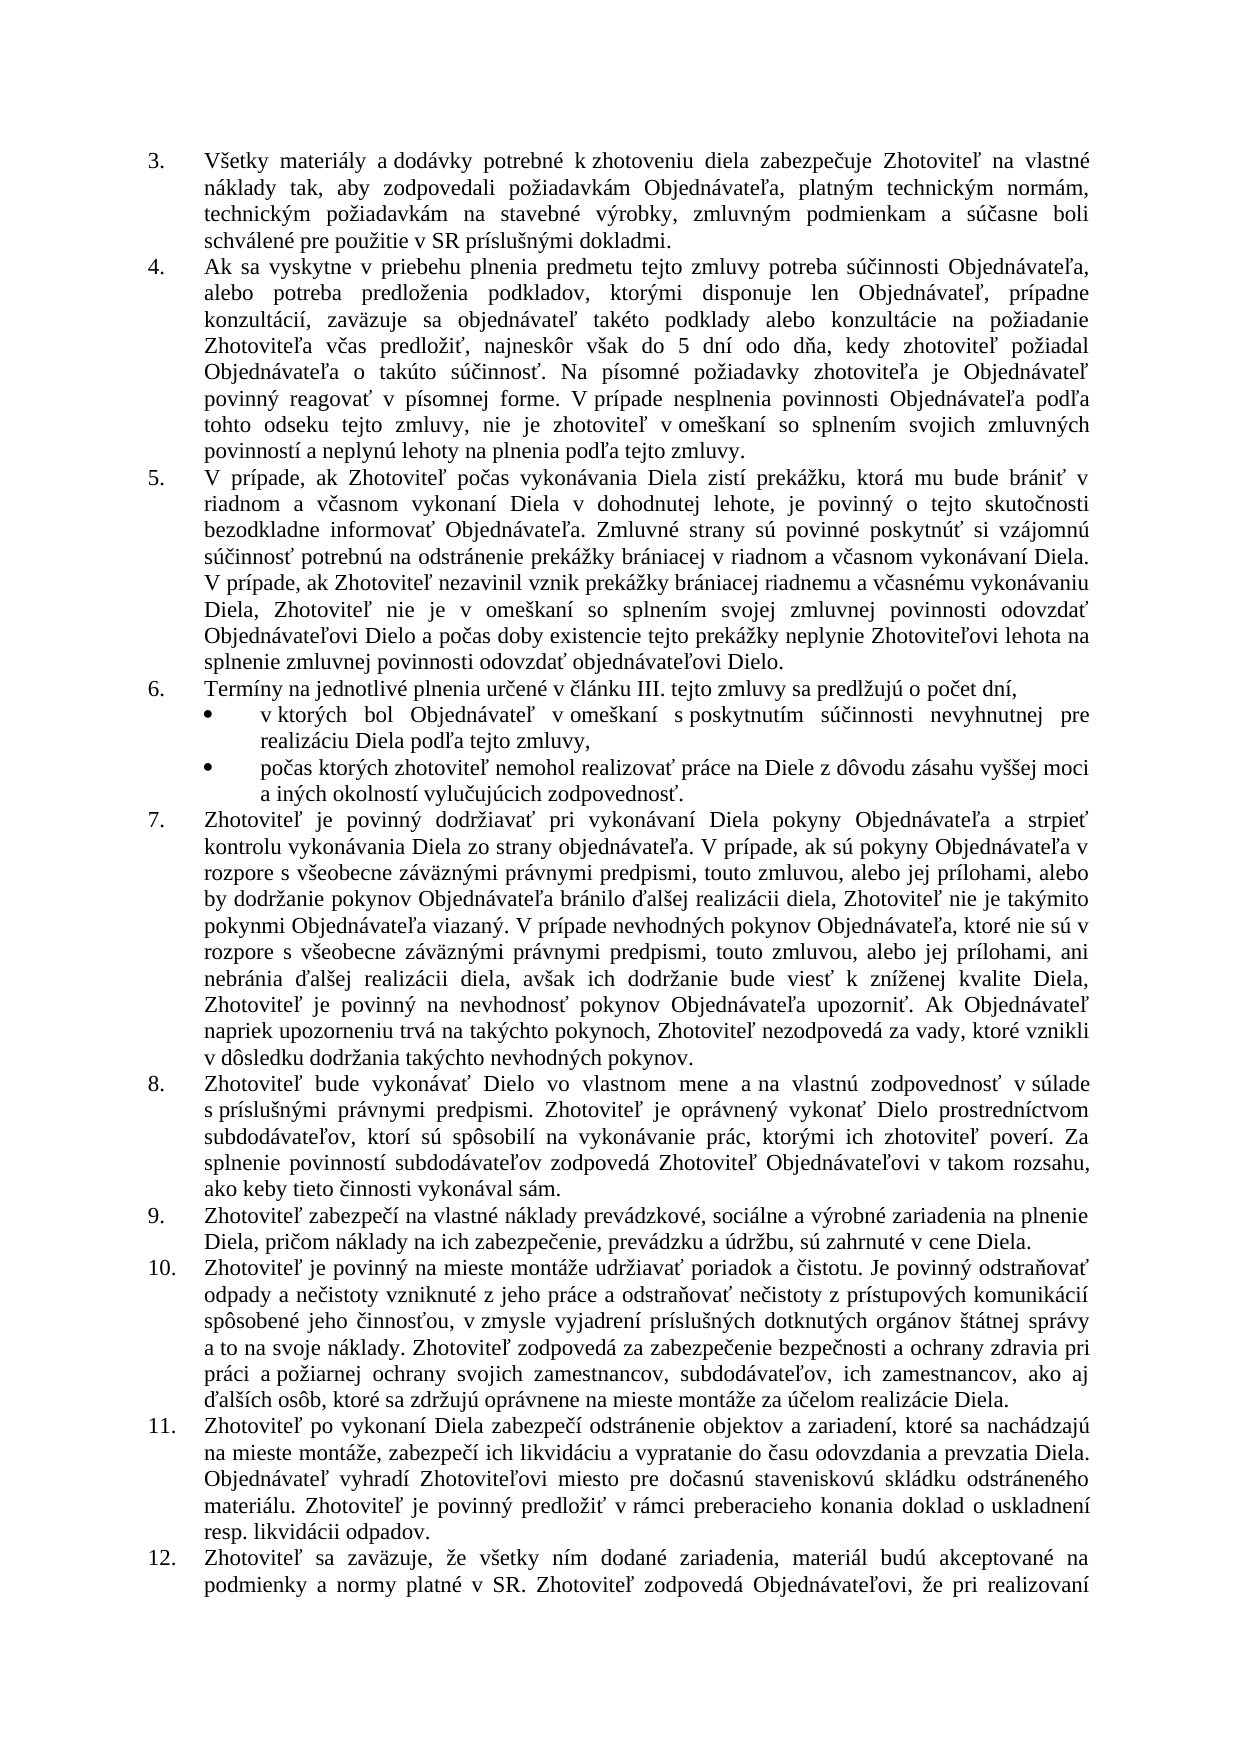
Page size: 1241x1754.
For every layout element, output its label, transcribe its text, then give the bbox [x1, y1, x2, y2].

list Zhotoviteľ zabezpečí na vlastné náklady prevádzkové, sociálne a výrobné zariadenia na plnenie Diela, pričom náklady na ich zabezpečenie, prevádzku a údržbu, sú zahrnuté v cene Diela. [148, 1202, 1090, 1254]
list Termíny na jednotlivé plnenia určené v článku III. tejto zmluvy sa predlžujú o počet dní, [148, 675, 1090, 701]
list Zhotoviteľ je povinný na mieste montáže udržiavať poriadok a čistotu. Je povinný odstraňovať odpady a nečistoty vzniknuté z jeho práce a odstraňovať nečistoty z prístupových komunikácií spôsobené jeho činnosťou, v zmysle vyjadrení príslušných dotknutých orgánov štátnej správy a to na svoje náklady. Zhotoviteľ zodpovedá za zabezpečenie bezpečnosti a ochrany zdravia pri práci a požiarnej ochrany svojich zamestnancov, subdodávateľov, ich zamestnancov, ako aj ďalších osôb, ktoré sa zdržujú oprávnene na mieste montáže za účelom realizácie Diela. [148, 1254, 1090, 1413]
list počas ktorých zhotoviteľ nemohol realizovať práce na Diele z dôvodu zásahu vyššej moci a iných okolností vylučujúcich zodpovednosť. [204, 754, 1090, 806]
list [148, 1544, 1090, 1597]
list Ak sa vyskytne v priebehu plnenia predmetu tejto zmluvy potreba súčinnosti Objednávateľa, alebo potreba predloženia podkladov, ktorými disponuje len Objednávateľ, prípadne konzultácií, zaväzuje sa objednávateľ takéto podklady alebo konzultácie na požiadanie Zhotoviteľa včas predložiť, najneskôr však do 5 dní odo dňa, kedy zhotoviteľ požiadal Objednávateľa o takúto súčinnosť. Na písomné požiadavky zhotoviteľa je Objednávateľ povinný reagovať v písomnej forme. V prípade nesplnenia povinnosti Objednávateľa podľa tohto odseku tejto zmluvy, nie je zhotoviteľ v omeškaní so splnením svojich zmluvných povinností a neplynú lehoty na plnenia podľa tejto zmluvy. [148, 253, 1090, 464]
list Zhotoviteľ po vykonaní Diela zabezpečí odstránenie objektov a zariadení, ktoré sa nachádzajú na mieste montáže, zabezpečí ich likvidáciu a vypratanie do času odovzdania a prevzatia Diela. Objednávateľ vyhradí Zhotoviteľovi miesto pre dočasnú staveniskovú skládku odstráneného materiálu. Zhotoviteľ je povinný predložiť v rámci preberacieho konania doklad o uskladnení resp. likvidácii odpadov. [148, 1413, 1090, 1544]
list Zhotoviteľ je povinný dodržiavať pri vykonávaní Diela pokyny Objednávateľa a strpieť kontrolu vykonávania Diela zo strany objednávateľa. V prípade, ak sú pokyny Objednávateľa v rozpore s všeobecne záväznými právnymi predpismi, touto zmluvou, alebo jej prílohami, alebo by dodržanie pokynov Objednávateľa bránilo ďalšej realizácii diela, Zhotoviteľ nie je takýmito pokynmi Objednávateľa viazaný. V prípade nevhodných pokynov Objednávateľa, ktoré nie sú v rozpore s všeobecne záväznými právnymi predpismi, touto zmluvou, alebo jej prílohami, ani nebránia ďalšej realizácii diela, avšak ich dodržanie bude viesť k zníženej kvalite Diela, Zhotoviteľ je povinný na nevhodnosť pokynov Objednávateľa upozorniť. Ak Objednávateľ napriek upozorneniu trvá na takýchto pokynoch, Zhotoviteľ nezodpovedá za vady, ktoré vznikli v dôsledku dodržania takýchto nevhodných pokynov. [148, 806, 1090, 1070]
list Zhotoviteľ bude vykonávať Dielo vo vlastnom mene a na vlastnú zodpovednosť v súlade s príslušnými právnymi predpismi. Zhotoviteľ je oprávnený vykonať Dielo prostredníctvom subdodávateľov, ktorí sú spôsobilí na vykonávanie prác, ktorými ich zhotoviteľ poverí. Za splnenie povinností subdodávateľov zodpovedá Zhotoviteľ Objednávateľovi v takom rozsahu, ako keby tieto činnosti vykonával sám. [148, 1070, 1090, 1202]
list Všetky materiály a dodávky potrebné k zhotoveniu diela zabezpečuje Zhotoviteľ na vlastné náklady tak, aby zodpovedali požiadavkám Objednávateľa, platným technickým normám, technickým požiadavkám na stavebné výrobky, zmluvným podmienkam a súčasne boli schválené pre použitie v SR príslušnými dokladmi. [148, 148, 1090, 253]
list v ktorých bol Objednávateľ v omeškaní s poskytnutím súčinnosti nevyhnutnej pre realizáciu Diela podľa tejto zmluvy, [204, 701, 1090, 754]
list V prípade, ak Zhotoviteľ počas vykonávania Diela zistí prekážku, ktorá mu bude brániť v riadnom a včasnom vykonaní Diela v dohodnutej lehote, je povinný o tejto skutočnosti bezodkladne informovať Objednávateľa. Zmluvné strany sú povinné poskytnúť si vzájomnú súčinnosť potrebnú na odstránenie prekážky brániacej v riadnom a včasnom vykonávaní Diela. V prípade, ak Zhotoviteľ nezavinil vznik prekážky brániacej riadnemu a včasnému vykonávaniu Diela, Zhotoviteľ nie je v omeškaní so splnením svojej zmluvnej povinnosti odovzdať Objednávateľovi Dielo a počas doby existencie tejto prekážky neplynie Zhotoviteľovi lehota na splnenie zmluvnej povinnosti odovzdať objednávateľovi Dielo. [148, 464, 1090, 675]
